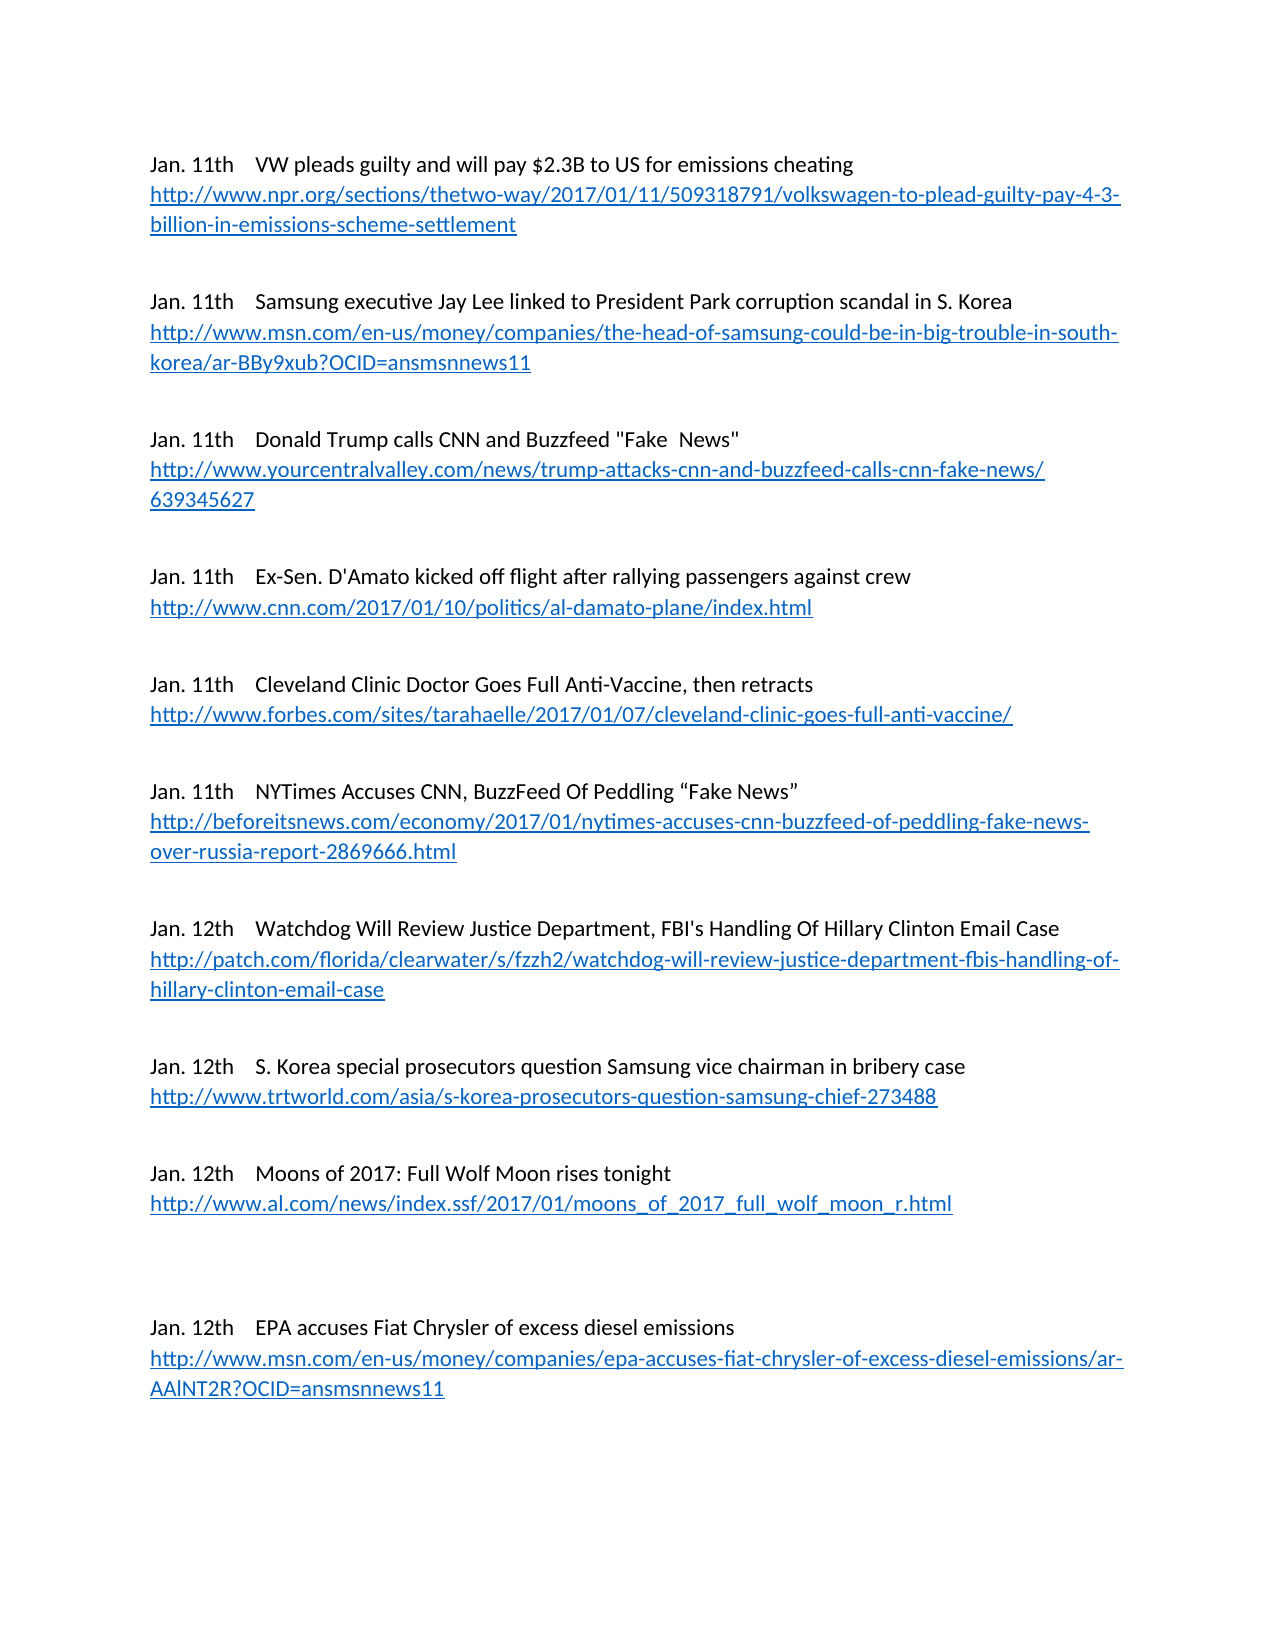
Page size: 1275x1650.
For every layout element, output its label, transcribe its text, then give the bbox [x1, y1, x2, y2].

text Jan. 11th VW pleads guilty and will pay $2.3B to US for emissions cheating http://www.npr.org/sections/thetwo-way/2017/01/11/509318791/volkswagen-to-plead-guilty-pay-4-3-billion-in-emissions-scheme-settlement [150, 150, 1125, 269]
text Jan. 12th EPA accuses Fiat Chrysler of excess diesel emissions http://www.msn.com/en-us/money/companies/epa-accuses-fiat-chrysler-of-excess-diesel-emissions/ar-AAlNT2R?OCID=ansmsnnews11 [150, 1313, 1125, 1432]
text Jan. 11th NYTimes Accuses CNN, BuzzFeed Of Peddling “Fake News” http://beforeitsnews.com/economy/2017/01/nytimes-accuses-cnn-buzzfeed-of-peddling-fake-news-over-russia-report-2869666.html [150, 777, 1125, 896]
text Jan. 11th Donald Trump calls CNN and Buzzfeed "Fake News" http://www.yourcentralvalley.com/news/trump-attacks-cnn-and-buzzfeed-calls-cnn-fake-news/639345627 [150, 425, 1125, 544]
text Jan. 12th Watchdog Will Review Justice Department, FBI's Handling Of Hillary Clinton Email Case http://patch.com/florida/clearwater/s/fzzh2/watchdog-will-review-justice-department-fbis-handling-of-hillary-clinton-email-case [150, 914, 1125, 1033]
text Jan. 11th Cleveland Clinic Doctor Goes Full Anti-Vaccine, then retracts http://www.forbes.com/sites/tarahaelle/2017/01/07/cleveland-clinic-goes-full-anti-vaccine/ [150, 670, 1125, 758]
text Jan. 12th Moons of 2017: Full Wolf Moon rises tonight http://www.al.com/news/index.ssf/2017/01/moons_of_2017_full_wolf_moon_r.html [150, 1159, 1125, 1248]
text Jan. 12th S. Korea special prosecutors question Samsung vice chairman in bribery case http://www.trtworld.com/asia/s-korea-prosecutors-question-samsung-chief-273488 [150, 1052, 1125, 1141]
text Jan. 11th Ex-Sen. D'Amato kicked off flight after rallying passengers against crew http://www.cnn.com/2017/01/10/politics/al-damato-plane/index.html [150, 562, 1125, 651]
text Jan. 11th Samsung executive Jay Lee linked to President Park corruption scandal in S. Korea http://www.msn.com/en-us/money/companies/the-head-of-samsung-could-be-in-big-trouble-in-south-korea/ar-BBy9xub?OCID=ansmsnnews11 [150, 287, 1125, 406]
